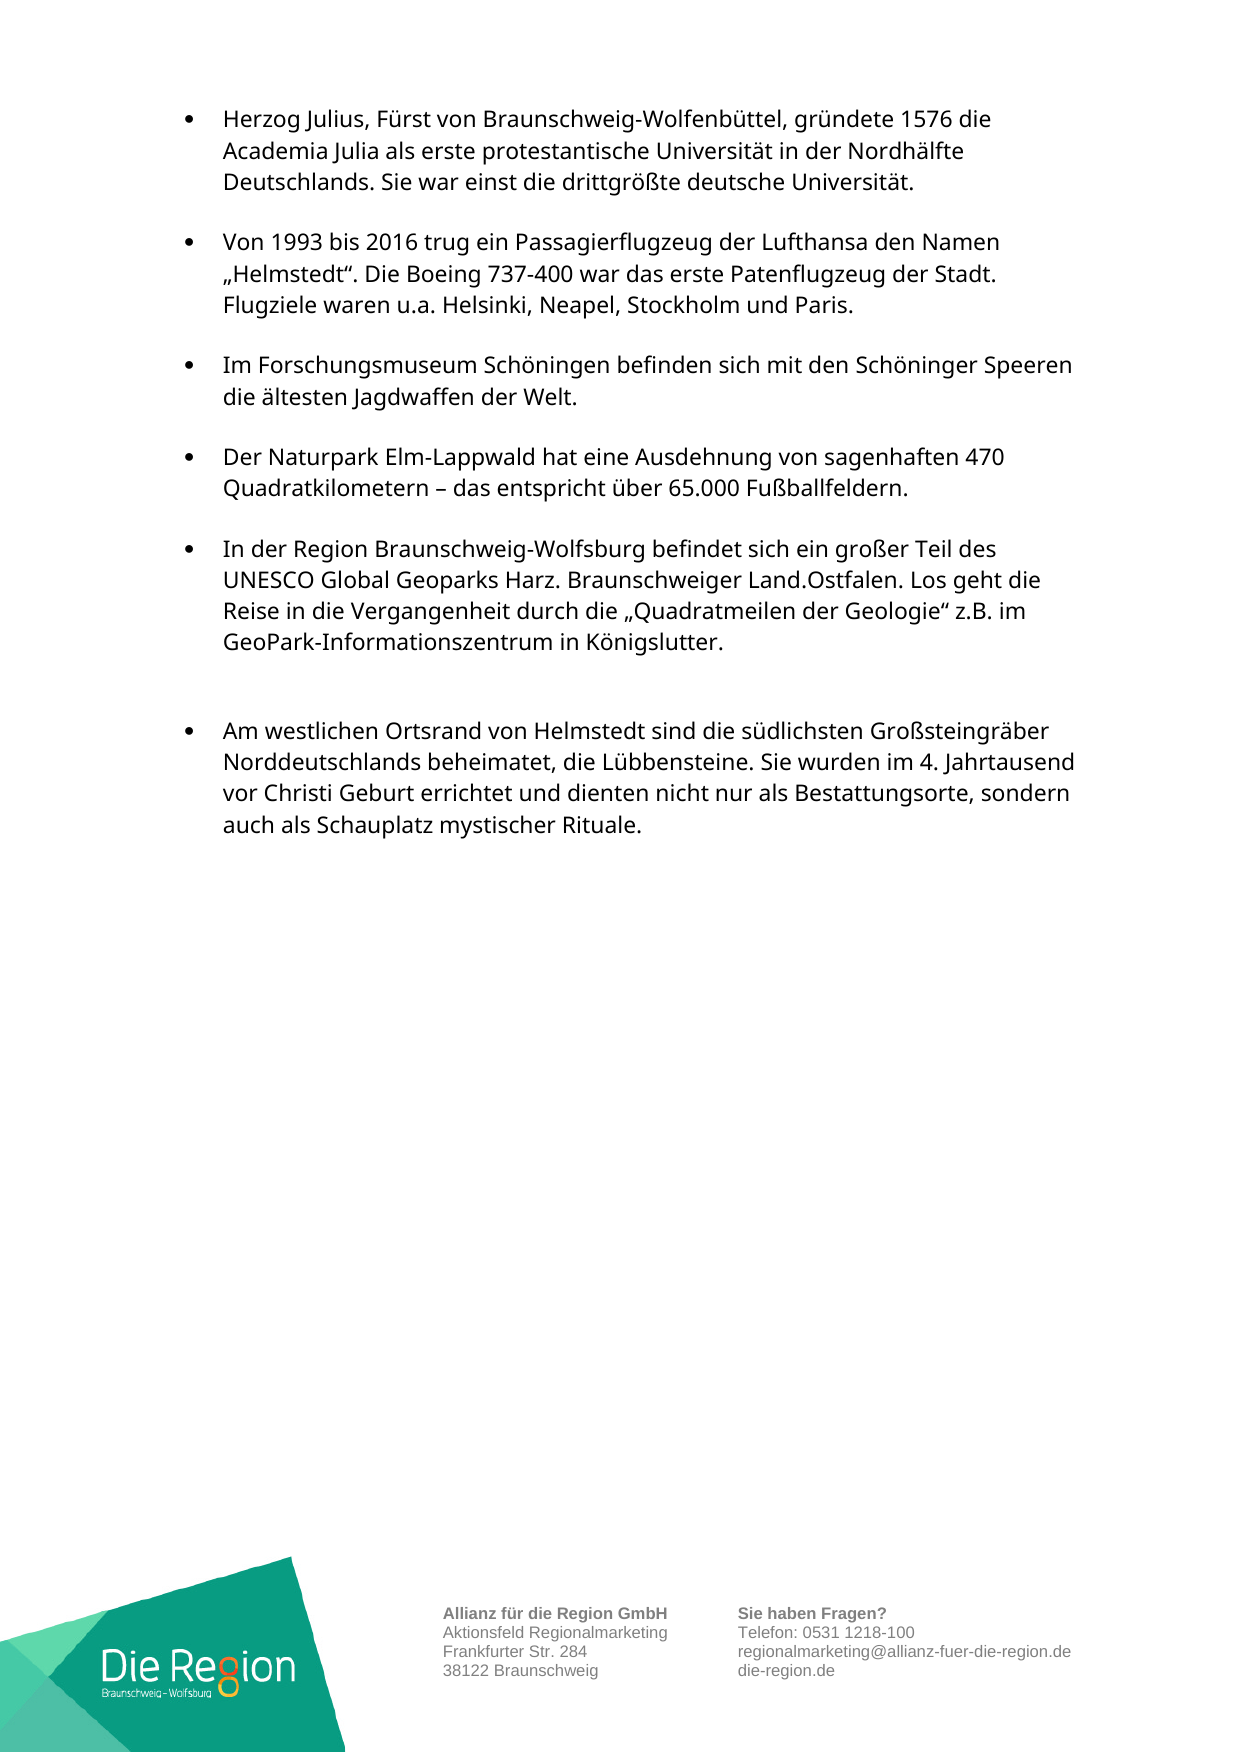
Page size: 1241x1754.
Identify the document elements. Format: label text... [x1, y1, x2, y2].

list Herzog Julius, Fürst von Braunschweig-Wolfenbüttel, gründete 1576 die Academia Julia als erste protestantische Universität in der Nordhälfte Deutschlands. Sie war einst die drittgrößte deutsche Universität. [185, 103, 1093, 197]
list Von 1993 bis 2016 trug ein Passagierflugzeug der Lufthansa den Namen „Helmstedt“. Die Boeing 737-400 war das erste Patenflugzeug der Stadt. Flugziele waren u.a. Helsinki, Neapel, Stockholm und Paris. [185, 226, 1093, 320]
list Der Naturpark Elm-Lappwald hat eine Ausdehnung von sagenhaften 470 Quadratkilometern – das entspricht über 65.000 Fußballfeldern. [185, 441, 1093, 503]
picture [0, 1556, 346, 1752]
list In der Region Braunschweig-Wolfsburg befindet sich ein großer Teil des UNESCO Global Geoparks Harz. Braunschweiger Land.Ostfalen. Los geht die Reise in die Vergangenheit durch die „Quadratmeilen der Geologie“ z.B. im GeoPark-Informationszentrum in Königslutter. [185, 533, 1093, 686]
list Im Forschungsmuseum Schöningen befinden sich mit den Schöninger Speeren die ältesten Jagdwaffen der Welt. [185, 349, 1093, 412]
list Am westlichen Ortsrand von Helmstedt sind die südlichsten Großsteingräber Norddeutschlands beheimatet, die Lübbensteine. Sie wurden im 4. Jahrtausend vor Christi Geburt errichtet und dienten nicht nur als Bestattungsorte, sondern auch als Schauplatz mystischer Rituale. [185, 715, 1093, 840]
